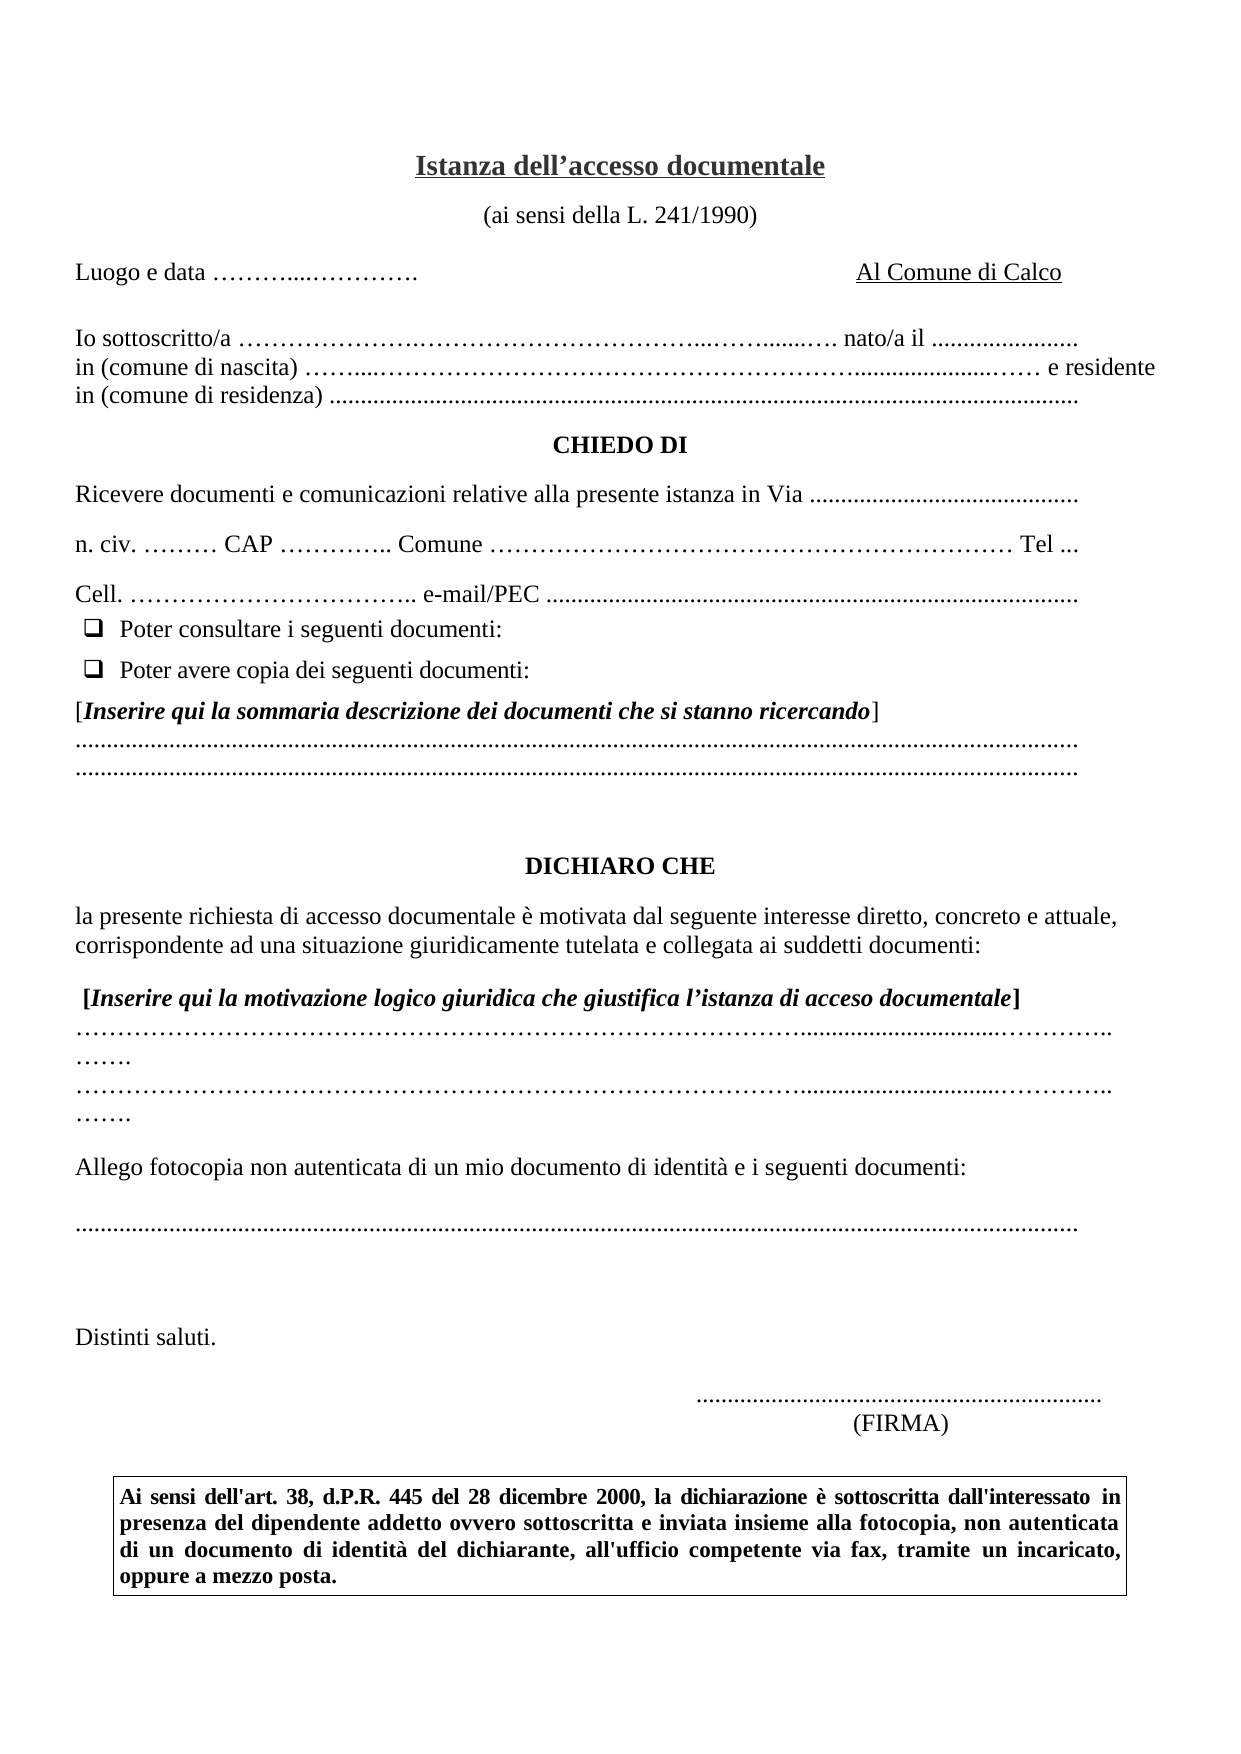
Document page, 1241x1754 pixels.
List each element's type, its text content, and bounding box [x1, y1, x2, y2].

text Ricevere documenti e comunicazioni relative alla presente istanza in Via [75, 479, 1165, 508]
text Istanza dell’accesso documentale [75, 148, 1165, 181]
list Poter avere copia dei seguenti documenti: [82, 655, 1165, 684]
text Allego fotocopia non autenticata di un mio documento di identità e i seguenti documenti: [75, 1152, 1165, 1181]
text ................................................................. [636, 1379, 1165, 1408]
text Cell. …………………………….. e-mail/PEC [75, 579, 1165, 607]
text (ai sensi della L. 241/1990) [75, 201, 1165, 229]
text Io sottoscritto/a ………………….……………………………...…….......…. nato/a il [75, 323, 1165, 352]
text in (comune di nascita) ……....…………………………………………………......................…… e residente [75, 352, 1165, 380]
text ……………………………………………………………………………................................…………..……. [75, 1012, 1165, 1070]
list Poter consultare i seguenti documenti: [82, 614, 1165, 642]
text (FIRMA) [636, 1408, 1165, 1436]
text la presente richiesta di accesso documentale è motivata dal seguente interesse diretto, concreto e attuale, corrispondente ad una situazione giuridicamente tutelata e collegata ai suddetti documenti: [75, 901, 1165, 958]
text in (comune di residenza) [75, 380, 1165, 409]
text [Inserire qui la sommaria descrizione dei documenti che si stanno ricercando] [75, 696, 1165, 725]
text CHIEDO DI [75, 430, 1165, 459]
text DICHIARO CHE [75, 851, 1165, 880]
table_header Ai sensi dell'art. 38, d.P.R. 445 del 28 dicembre 2000, la dichiarazione è sottoscritta dall'interessato in presenza del dipendente addetto ovvero sottoscritta e inviata insieme alla fotocopia, non autenticata di un documento di identità del dichiarante, all'ufficio competente via fax, tramite un incaricato, oppure a mezzo posta. [114, 1477, 1126, 1595]
text [Inserire qui la motivazione logico giuridica che giustifica l’istanza di acceso documentale] [82, 983, 1165, 1012]
text Luogo e data ………....…………. Al Comune di Calco [75, 257, 1165, 285]
text n. civ. ……… CAP ………….. Comune ……………………………………………………… Tel [75, 529, 1165, 558]
text ……………………………………………………………………………................................…………..……. [75, 1070, 1165, 1127]
text Distinti saluti. [75, 1322, 1165, 1351]
